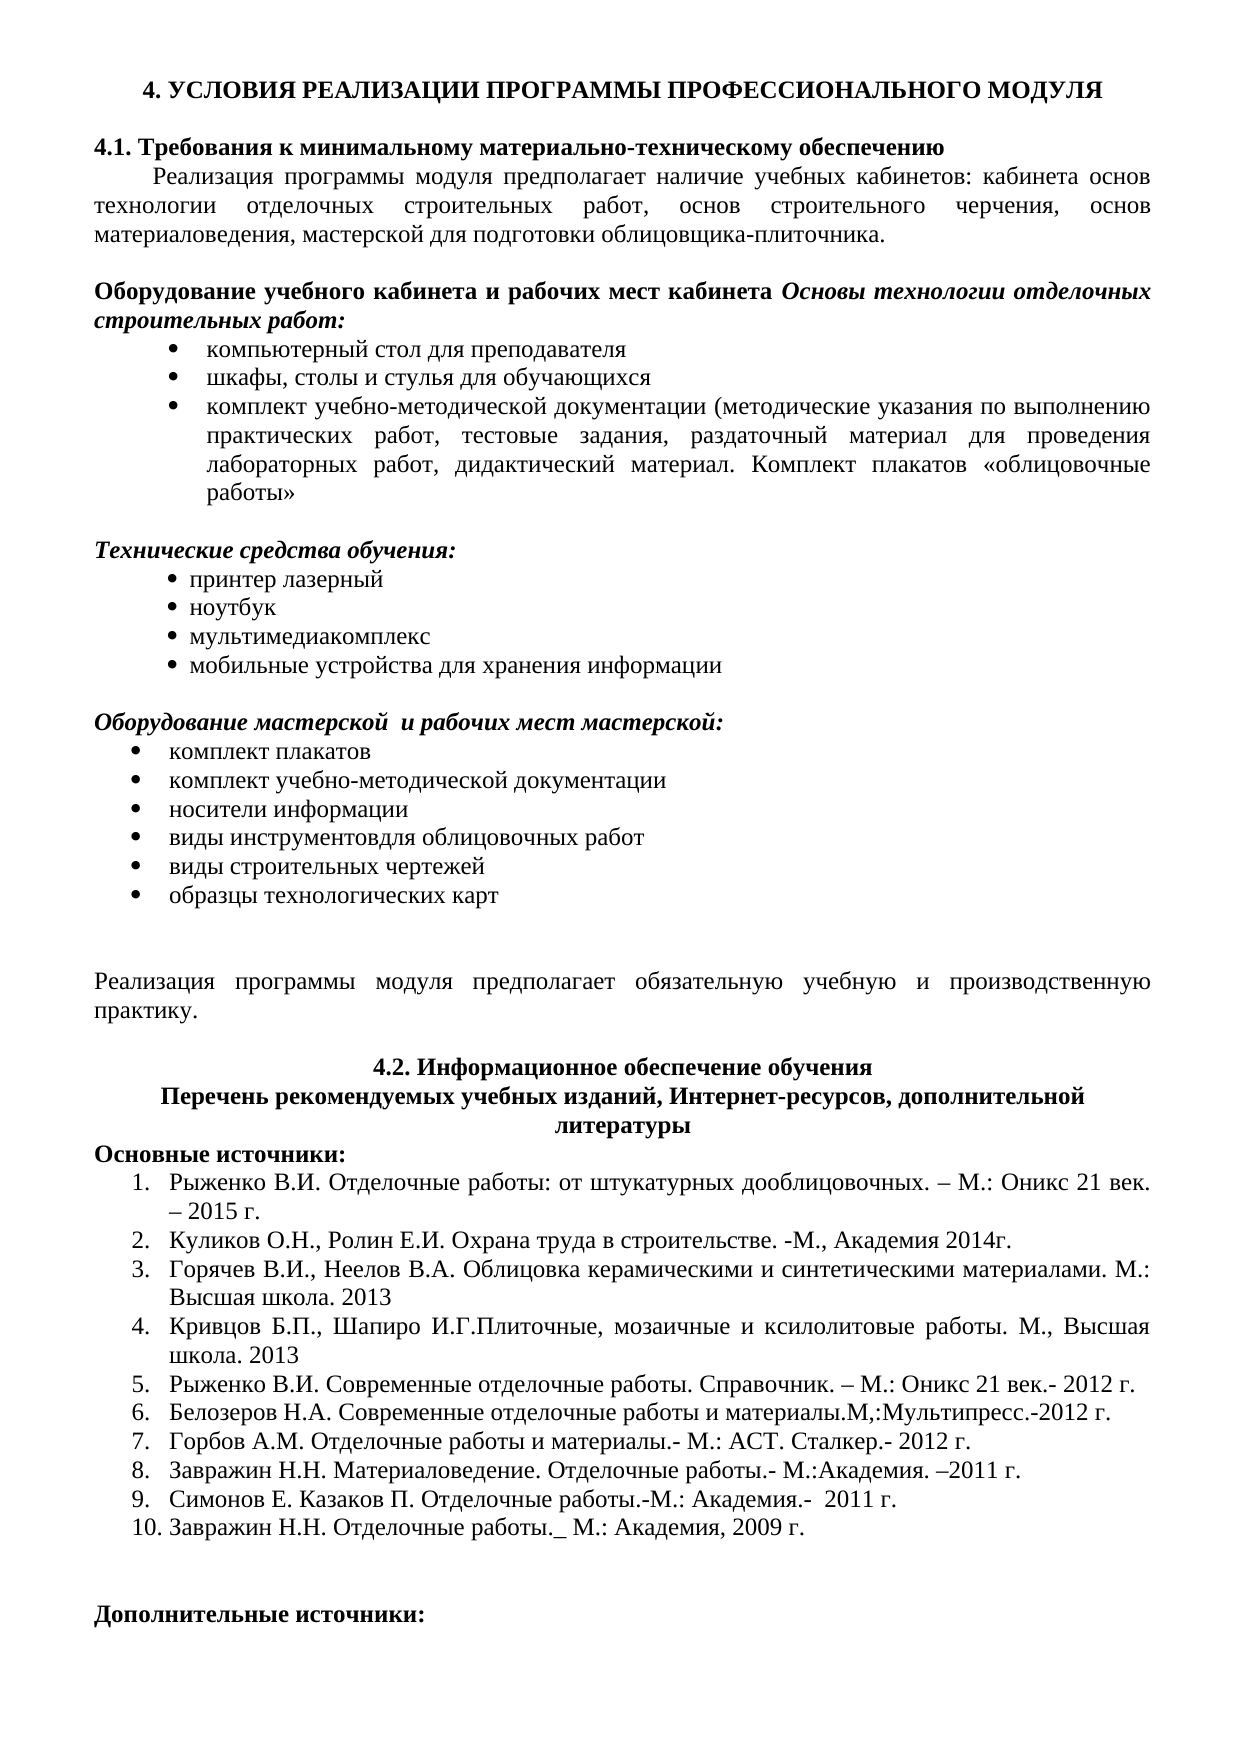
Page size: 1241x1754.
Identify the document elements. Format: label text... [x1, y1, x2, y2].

subtitle 4.1. Требования к минимальному материально-техническому обеспечению [94, 132, 1152, 161]
text Основные источники: [94, 1139, 1152, 1167]
text Дополнительные источники: [94, 1599, 1152, 1627]
list Кривцов Б.П., Шапиро И.Г.Плиточные, мозаичные и ксилолитовые работы. М., Высшая школа. 2013 [131, 1311, 1152, 1369]
list Горячев В.И., Неелов В.А. Облицовка керамическими и синтетическими материалами. М.: Высшая школа. 2013 [131, 1254, 1152, 1311]
list носители информации [131, 794, 1152, 822]
text Реализация программы модуля предполагает наличие учебных кабинетов: кабинета основ технологии отделочных строительных работ, основ строительного черчения, основ материаловедения, мастерской для подготовки облицовщика-плиточника. [94, 161, 1152, 247]
list виды строительных чертежей [131, 851, 1152, 880]
list Горбов А.М. Отделочные работы и материалы.- М.: АСТ. Сталкер.- 2012 г. [131, 1426, 1152, 1455]
text Перечень рекомендуемых учебных изданий, Интернет-ресурсов, дополнительной литературы [94, 1081, 1152, 1139]
text Технические средства обучения: [94, 535, 1152, 564]
list виды инструментовдля облицовочных работ [131, 822, 1152, 851]
text Реализация программы модуля предполагает обязательную учебную и производственную практику. [94, 966, 1152, 1024]
list Рыженко В.И. Современные отделочные работы. Справочник. – М.: Оникс 21 век.- 2012 г. [131, 1369, 1152, 1397]
list мобильные устройства для хранения информации [168, 650, 1152, 679]
text Оборудование учебного кабинета и рабочих мест кабинета Основы технологии отделочных строительных работ: [94, 276, 1152, 334]
text Оборудование мастерской и рабочих мест мастерской: [94, 707, 1152, 736]
subtitle 4.2. Информационное обеспечение обучения [94, 1052, 1152, 1081]
list комплект учебно-методической документации [131, 765, 1152, 794]
list принтер лазерный [168, 564, 1152, 592]
list образцы технологических карт [131, 880, 1152, 909]
list компьютерный стол для преподавателя [169, 334, 1152, 362]
list Завражин Н.Н. Отделочные работы._ М.: Академия, . [131, 1512, 1152, 1541]
list ноутбук [168, 592, 1152, 621]
subtitle 4. условия реализации программы ПРОФЕССИОНАЛЬНОГО МОДУЛЯ [94, 75, 1152, 104]
list Белозеров Н.А. Современные отделочные работы и материалы.М,:Мультипресс.-2012 г. [131, 1397, 1152, 1426]
list комплект плакатов [131, 736, 1152, 765]
list Завражин Н.Н. Материаловедение. Отделочные работы.- М.:Академия. –2011 г. [131, 1455, 1152, 1484]
list шкафы, столы и стулья для обучающихся [169, 362, 1152, 391]
list Рыженко В.И. Отделочные работы: от штукатурных дооблицовочных. – М.: Оникс 21 век. – 2015 г. [131, 1167, 1152, 1225]
list Куликов О.Н., Ролин Е.И. Охрана труда в строительстве. -М., Академия 2014г. [131, 1225, 1152, 1254]
list Симонов Е. Казаков П. Отделочные работы.-М.: Академия.- 2011 г. [131, 1484, 1152, 1512]
list мультимедиакомплекс [168, 621, 1152, 650]
list комплект учебно-методической документации (методические указания по выполнению практических работ, тестовые задания, раздаточный материал для проведения лабораторных работ, дидактический материал. Комплект плакатов «облицовочные работы» [169, 391, 1152, 506]
